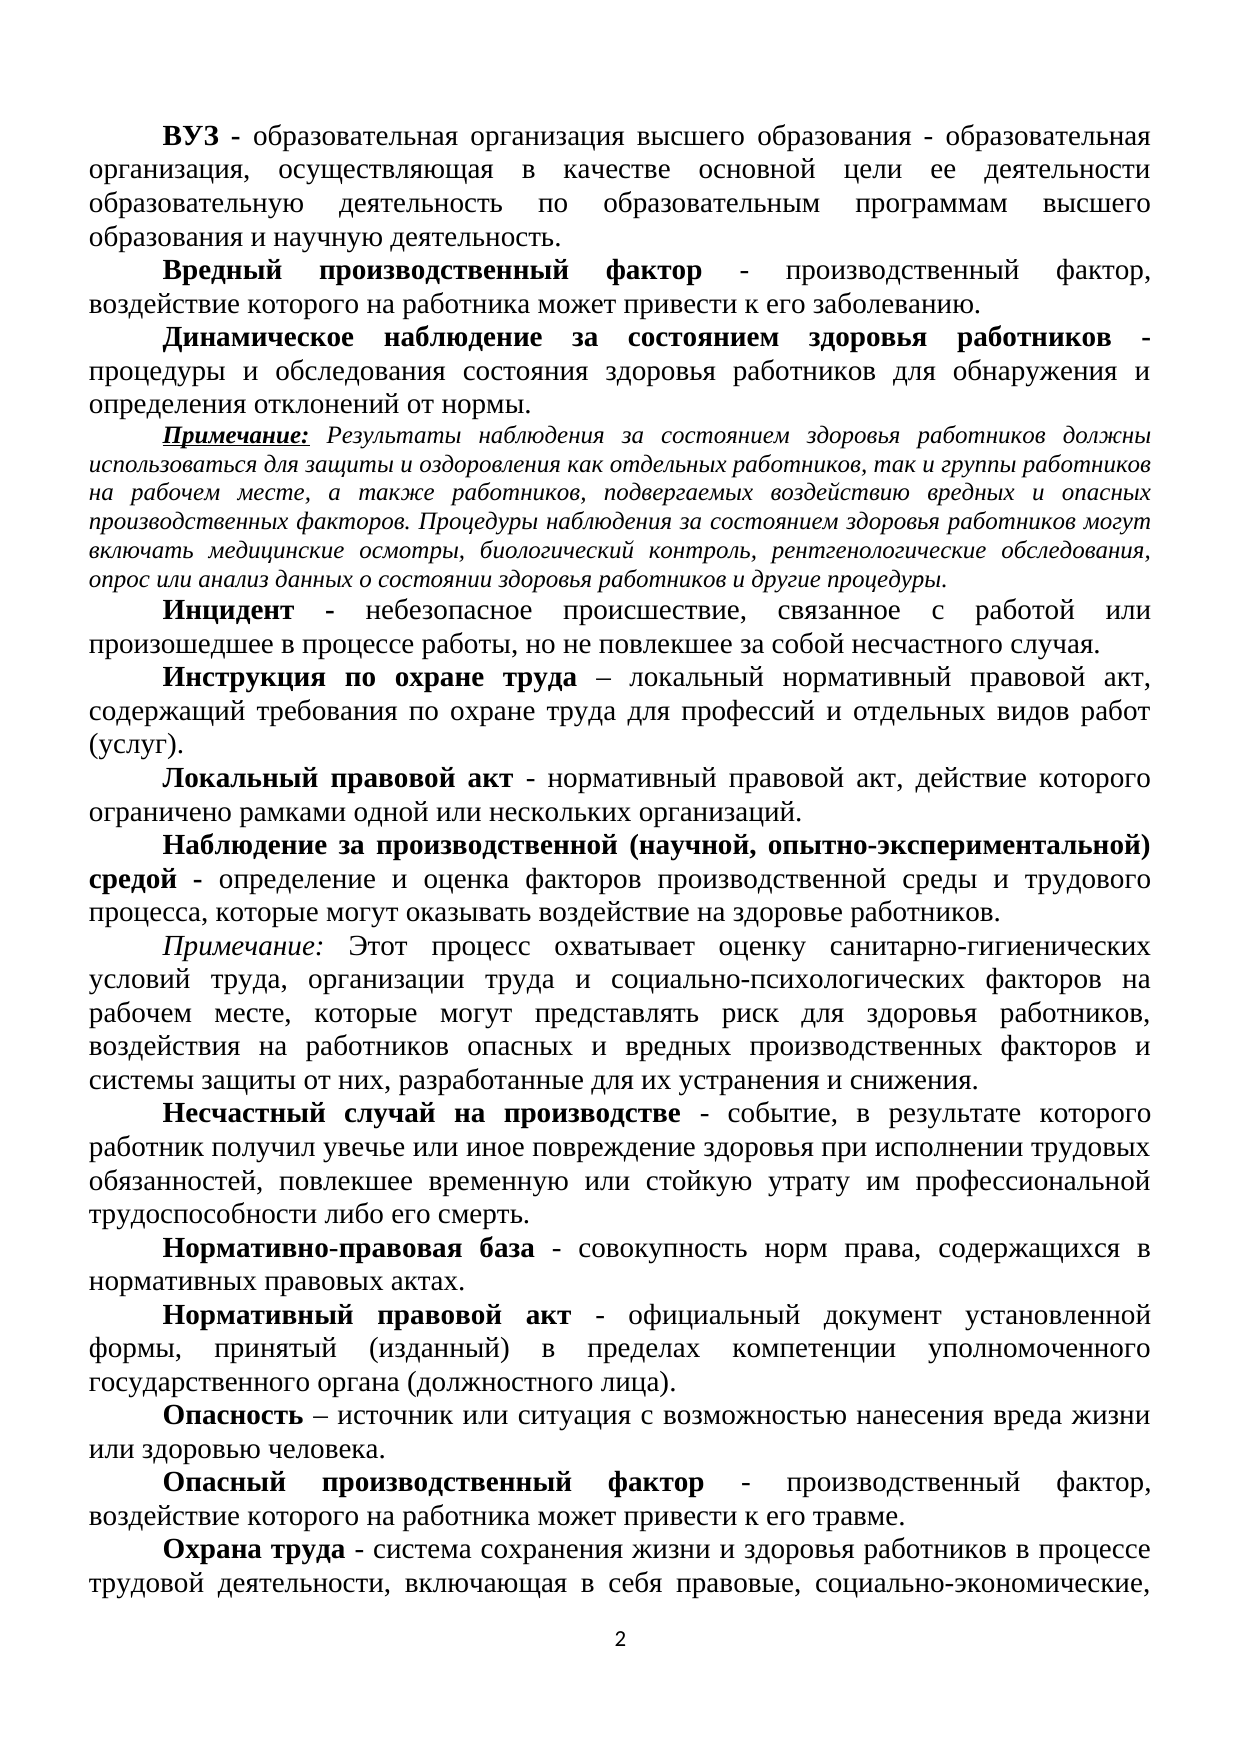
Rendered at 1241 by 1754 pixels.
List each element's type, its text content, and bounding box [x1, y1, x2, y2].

text Опасный производственный фактор - производственный фактор, воздействие которого на работника может привести к его травме. [89, 1464, 1152, 1532]
text Примечание: Этот процесс охватывает оценку санитарно-гигиенических условий труда, организации труда и социально-психологических факторов на рабочем месте, которые могут представлять риск для здоровья работников, воздействия на работников опасных и вредных производственных факторов и системы защиты от них, разработанные для их устранения и снижения. [89, 928, 1152, 1096]
text Локальный правовой акт - нормативный правовой акт, действие которого ограничено рамками одной или нескольких организаций. [89, 760, 1152, 827]
text Нормативно-правовая база - совокупность норм права, содержащихся в нормативных правовых актах. [89, 1230, 1152, 1297]
text Инструкция по охране труда – локальный нормативный правовой акт, содержащий требования по охране труда для профессий и отдельных видов работ (услуг). [89, 659, 1152, 760]
text Вредный производственный фактор - производственный фактор, воздействие которого на работника может привести к его заболеванию. [89, 252, 1152, 319]
text Инцидент - небезопасное происшествие, связанное с работой или произошедшее в процессе работы, но не повлекшее за собой несчастного случая. [89, 592, 1152, 659]
text Нормативный правовой акт - официальный документ установленной формы, принятый (изданный) в пределах компетенции уполномоченного государственного органа (должностного лица). [89, 1297, 1152, 1397]
text ВУЗ - образовательная организация высшего образования - образовательная организация, осуществляющая в качестве основной цели ее деятельности образовательную деятельность по образовательным программам высшего образования и научную деятельность. [89, 118, 1152, 252]
text Опасность – источник или ситуация с возможностью нанесения вреда жизни или здоровью человека. [89, 1397, 1152, 1464]
text Несчастный случай на производстве - событие, в результате которого работник получил увечье или иное повреждение здоровья при исполнении трудовых обязанностей, повлекшее временную или стойкую утрату им профессиональной трудоспособности либо его смерть. [89, 1096, 1152, 1230]
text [89, 1532, 1152, 1599]
text Динамическое наблюдение за состоянием здоровья работников - процедуры и обследования состояния здоровья работников для обнаружения и определения отклонений от нормы. [89, 319, 1152, 420]
text Примечание: Результаты наблюдения за состоянием здоровья работников должны использоваться для защиты и оздоровления как отдельных работников, так и группы работников на рабочем месте, а также работников, подвергаемых воздействию вредных и опасных производственных факторов. Процедуры наблюдения за состоянием здоровья работников могут включать медицинские осмотры, биологический контроль, рентгенологические обследования, опрос или анализ данных о состоянии здоровья работников и другие процедуры. [89, 420, 1152, 592]
text Наблюдение за производственной (научной, опытно-экспериментальной) средой - определение и оценка факторов производственной среды и трудового процесса, которые могут оказывать воздействие на здоровье работников. [89, 827, 1152, 928]
